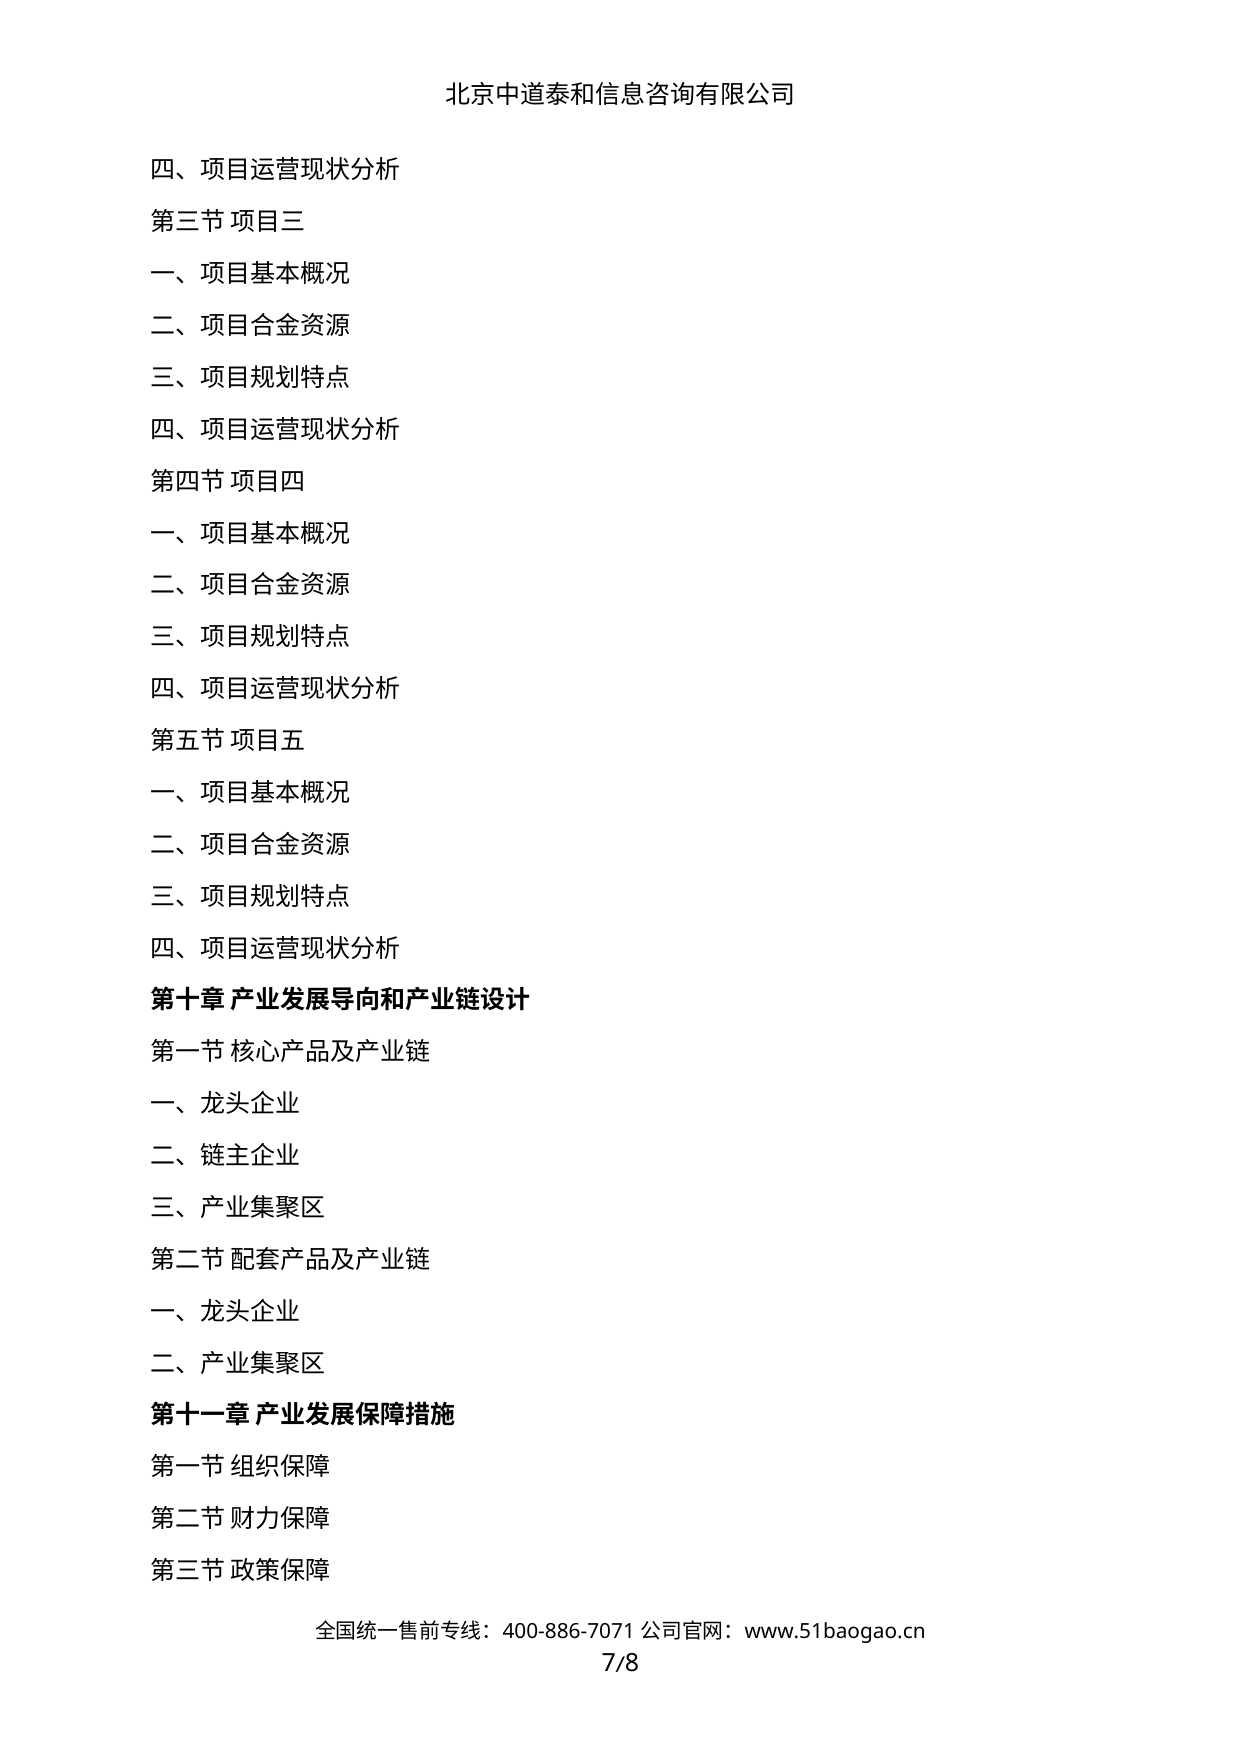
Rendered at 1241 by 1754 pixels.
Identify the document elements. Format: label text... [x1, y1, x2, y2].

text 三、项目规划特点 [150, 876, 1090, 912]
text 三、项目规划特点 [150, 617, 1090, 653]
text 四、项目运营现状分析 [150, 409, 1090, 446]
text 四、项目运营现状分析 [150, 928, 1090, 964]
text 第二节 配套产品及产业链 [150, 1239, 1090, 1276]
text 三、项目规划特点 [150, 357, 1090, 394]
text 一、龙头企业 [150, 1291, 1090, 1327]
text 第二节 财力保障 [150, 1499, 1090, 1535]
text 一、项目基本概况 [150, 254, 1090, 290]
text 二、项目合金资源 [150, 824, 1090, 861]
text 一、项目基本概况 [150, 772, 1090, 809]
text 第一节 组织保障 [150, 1447, 1090, 1483]
text 二、项目合金资源 [150, 306, 1090, 342]
text 一、龙头企业 [150, 1084, 1090, 1120]
text 三、产业集聚区 [150, 1187, 1090, 1224]
text 四、项目运营现状分析 [150, 669, 1090, 705]
text 第五节 项目五 [150, 721, 1090, 757]
text 二、链主企业 [150, 1136, 1090, 1172]
text 第三节 项目三 [150, 202, 1090, 238]
text 一、项目基本概况 [150, 513, 1090, 549]
text 第十章 产业发展导向和产业链设计 [150, 980, 1090, 1016]
text 第四节 项目四 [150, 461, 1090, 497]
text 第三节 政策保障 [150, 1551, 1090, 1587]
text 二、项目合金资源 [150, 565, 1090, 601]
text 第一节 核心产品及产业链 [150, 1032, 1090, 1068]
text 二、产业集聚区 [150, 1343, 1090, 1379]
text 四、项目运营现状分析 [150, 150, 1090, 186]
text 第十一章 产业发展保障措施 [150, 1395, 1090, 1431]
